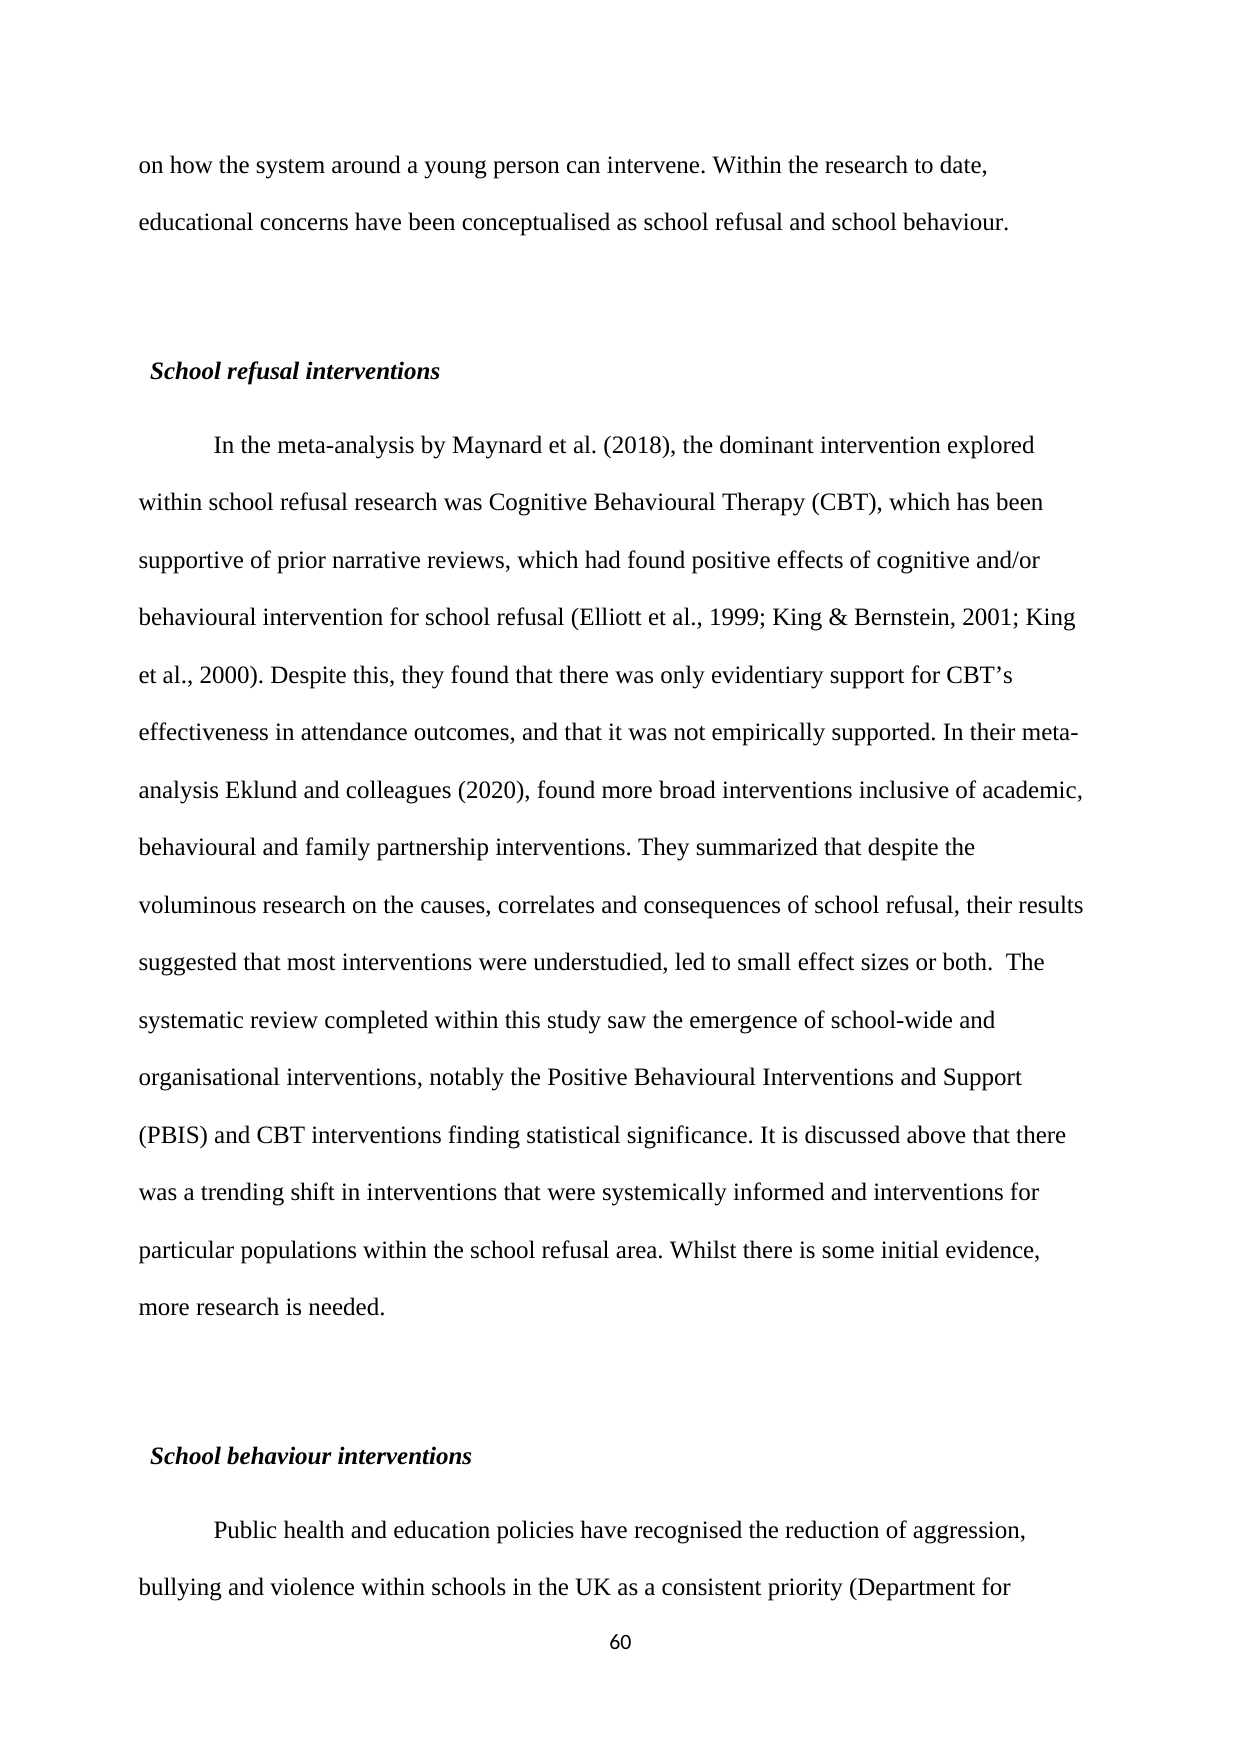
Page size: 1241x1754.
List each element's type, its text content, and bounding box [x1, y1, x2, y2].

subtitle School refusal interventions [150, 356, 1090, 384]
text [138, 1515, 1090, 1601]
subtitle School behaviour interventions [150, 1441, 1090, 1469]
text In the meta-analysis by Maynard et al. (2018), the dominant intervention explored within school refusal research was Cognitive Behavioural Therapy (CBT), which has been supportive of prior narrative reviews, which had found positive effects of cognitive and/or behavioural intervention for school refusal (Elliott et al., 1999; King & Bernstein, 2001; King et al., 2000). Despite this, they found that there was only evidentiary support for CBT’s effectiveness in attendance outcomes, and that it was not empirically supported. In their meta-analysis Eklund and colleagues (2020), found more broad interventions inclusive of academic, behavioural and family partnership interventions. They summarized that despite the voluminous research on the causes, correlates and consequences of school refusal, their results suggested that most interventions were understudied, led to small effect sizes or both. The systematic review completed within this study saw the emergence of school-wide and organisational interventions, notably the Positive Behavioural Interventions and Support (PBIS) and CBT interventions finding statistical significance. It is discussed above that there was a trending shift in interventions that were systemically informed and interventions for particular populations within the school refusal area. Whilst there is some initial evidence, more research is needed. [138, 430, 1090, 1321]
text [138, 150, 1090, 236]
